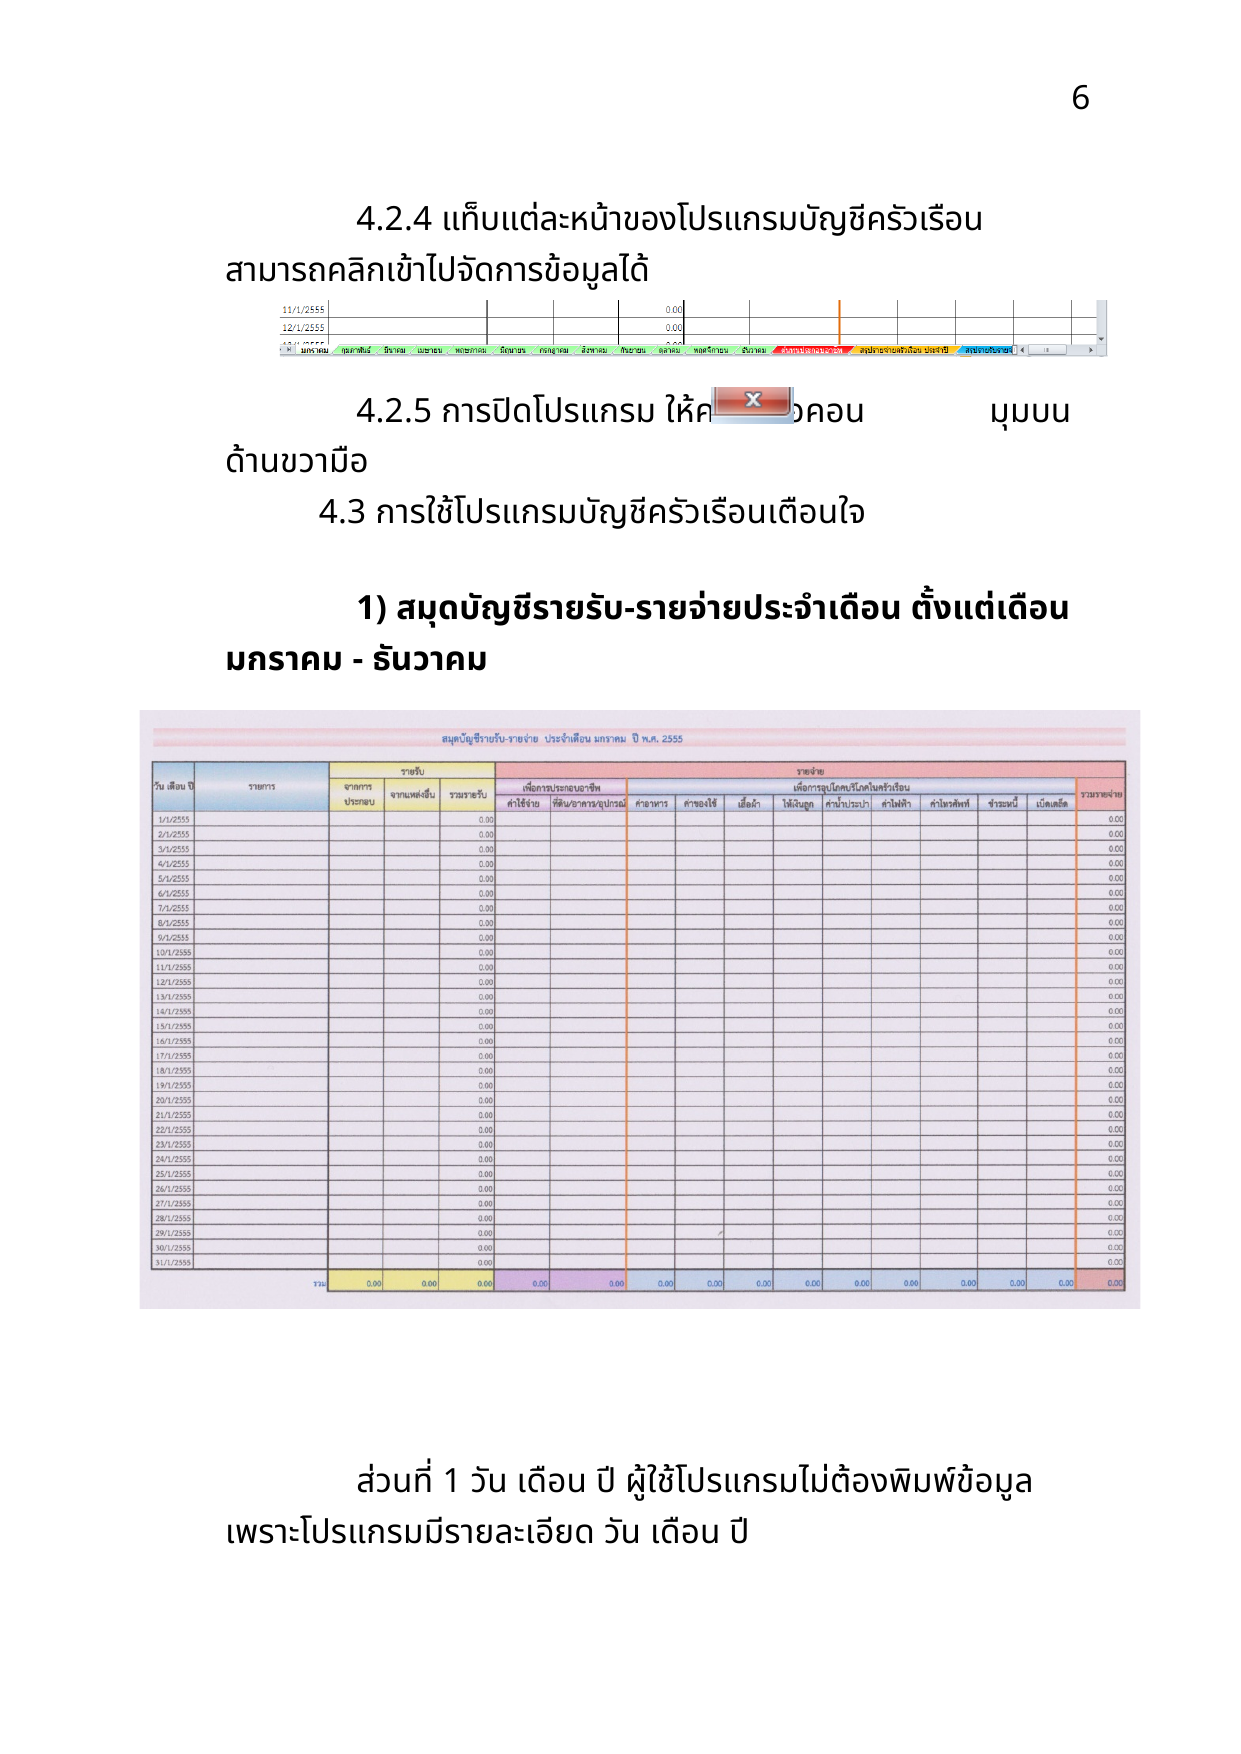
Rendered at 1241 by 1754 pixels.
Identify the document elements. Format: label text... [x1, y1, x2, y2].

text 1) สมุดบัญชีรายรับ-รายจ่ายประจำเดือน ตั้งแต่เดือนมกราคม - ธันวาคม [225, 584, 1090, 685]
text 4.3 การใช้โปรแกรมบัญชีครัวเรือนเตือนใจ [225, 488, 1090, 538]
picture [711, 387, 794, 424]
text 4.2.5 การปิดโปรแกรม ให้คลิกที่ไอคอน มุมบนด้านขวามือ [225, 387, 1090, 488]
picture [279, 300, 1108, 357]
text 4.2.4 แท็บแต่ละหน้าของโปรแกรมบัญชีครัวเรือน สามารถคลิกเข้าไปจัดการข้อมูลได้ [225, 195, 1090, 296]
text ส่วนที่ 1 วัน เดือน ปี ผู้ใช้โปรแกรมไม่ต้องพิมพ์ข้อมูล เพราะโปรแกรมมีรายละเอียด วัน เดือน ปี [225, 1457, 1090, 1558]
picture [139, 710, 1141, 1309]
